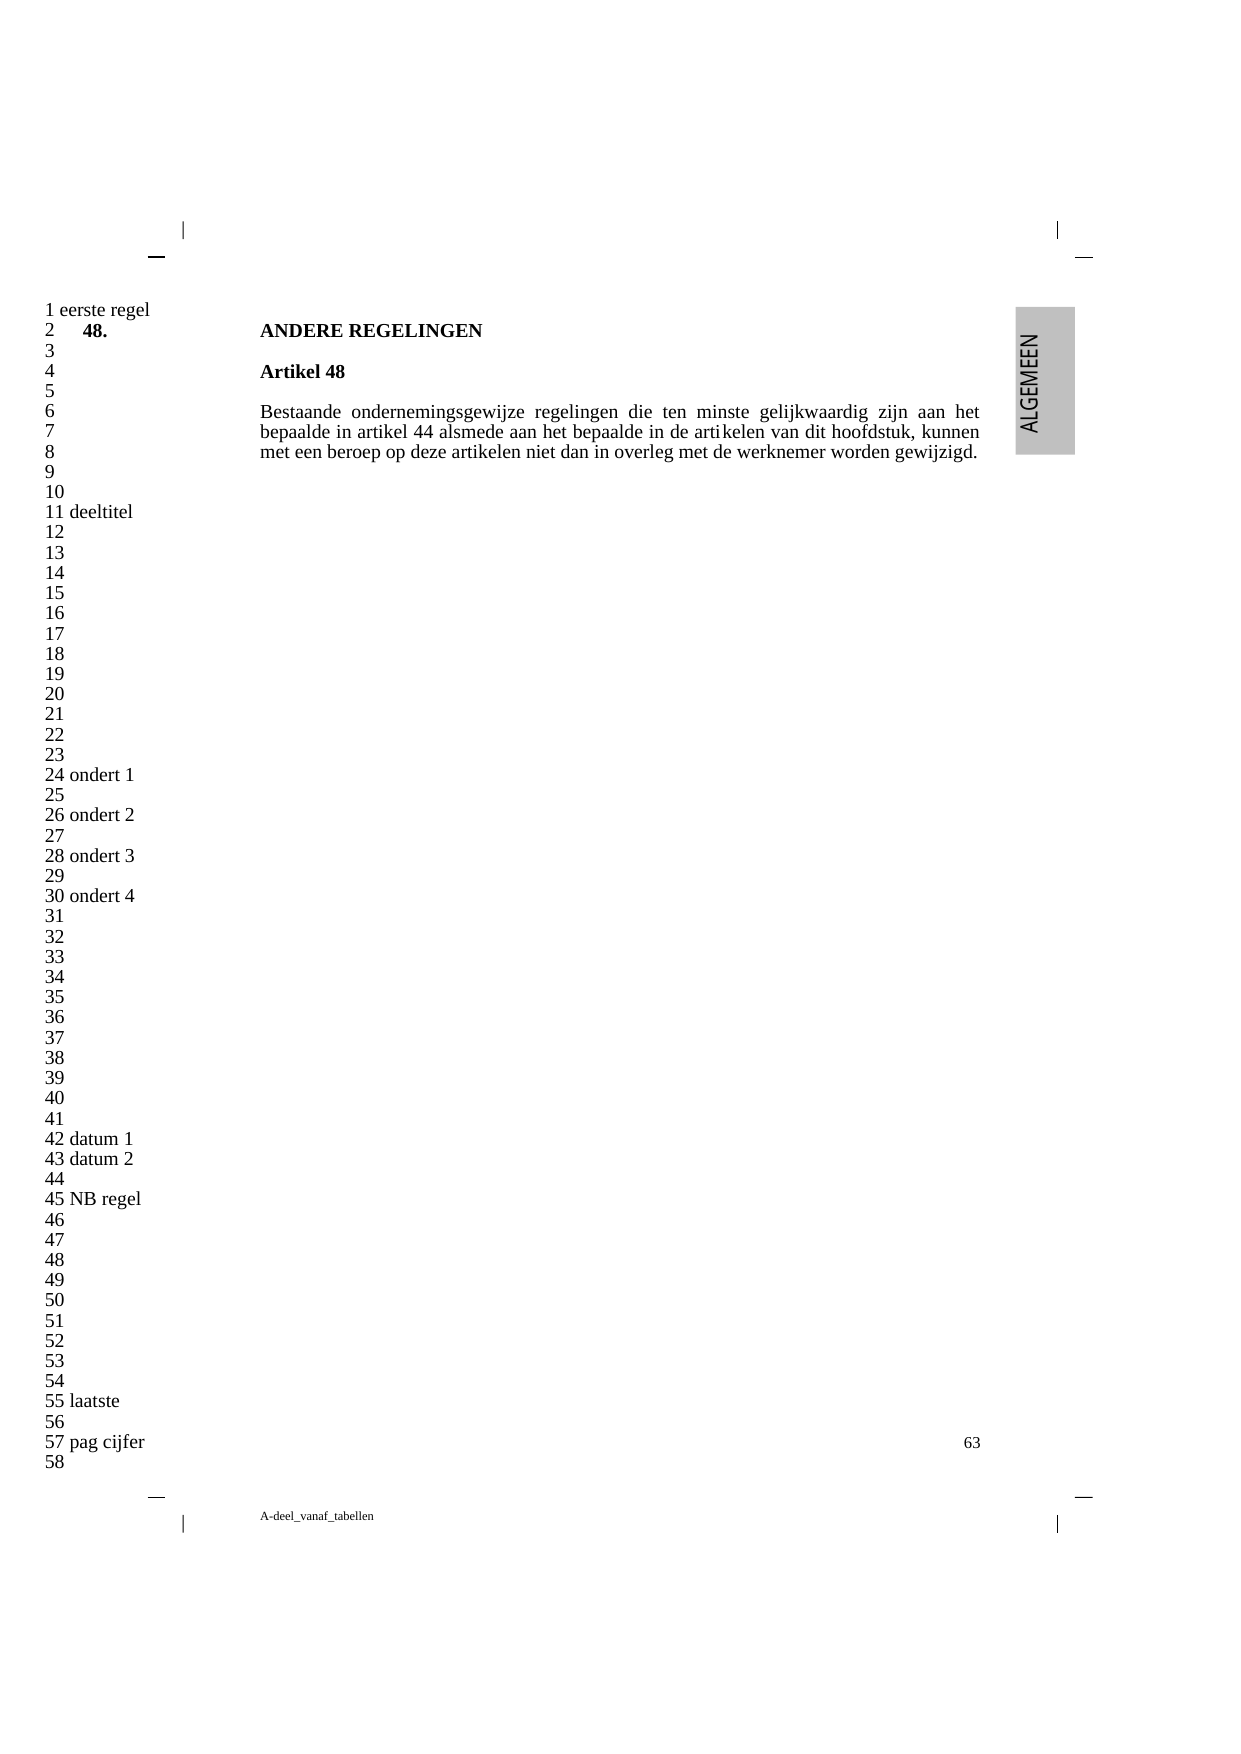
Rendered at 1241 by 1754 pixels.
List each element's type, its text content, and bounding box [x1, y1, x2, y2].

text Artikel 48 [260, 362, 980, 382]
text Bestaande ondernemingsgewijze regelingen die ten minste gelijkwaardig zijn aan het bepaalde in artikel 44 alsmede aan het bepaalde in de artikelen van dit hoofdstuk, kunnen met een beroep op deze artikelen niet dan in overleg met de werknemer worden gewijzigd. [260, 402, 980, 463]
text 48. Andere regelingen [83, 321, 980, 342]
